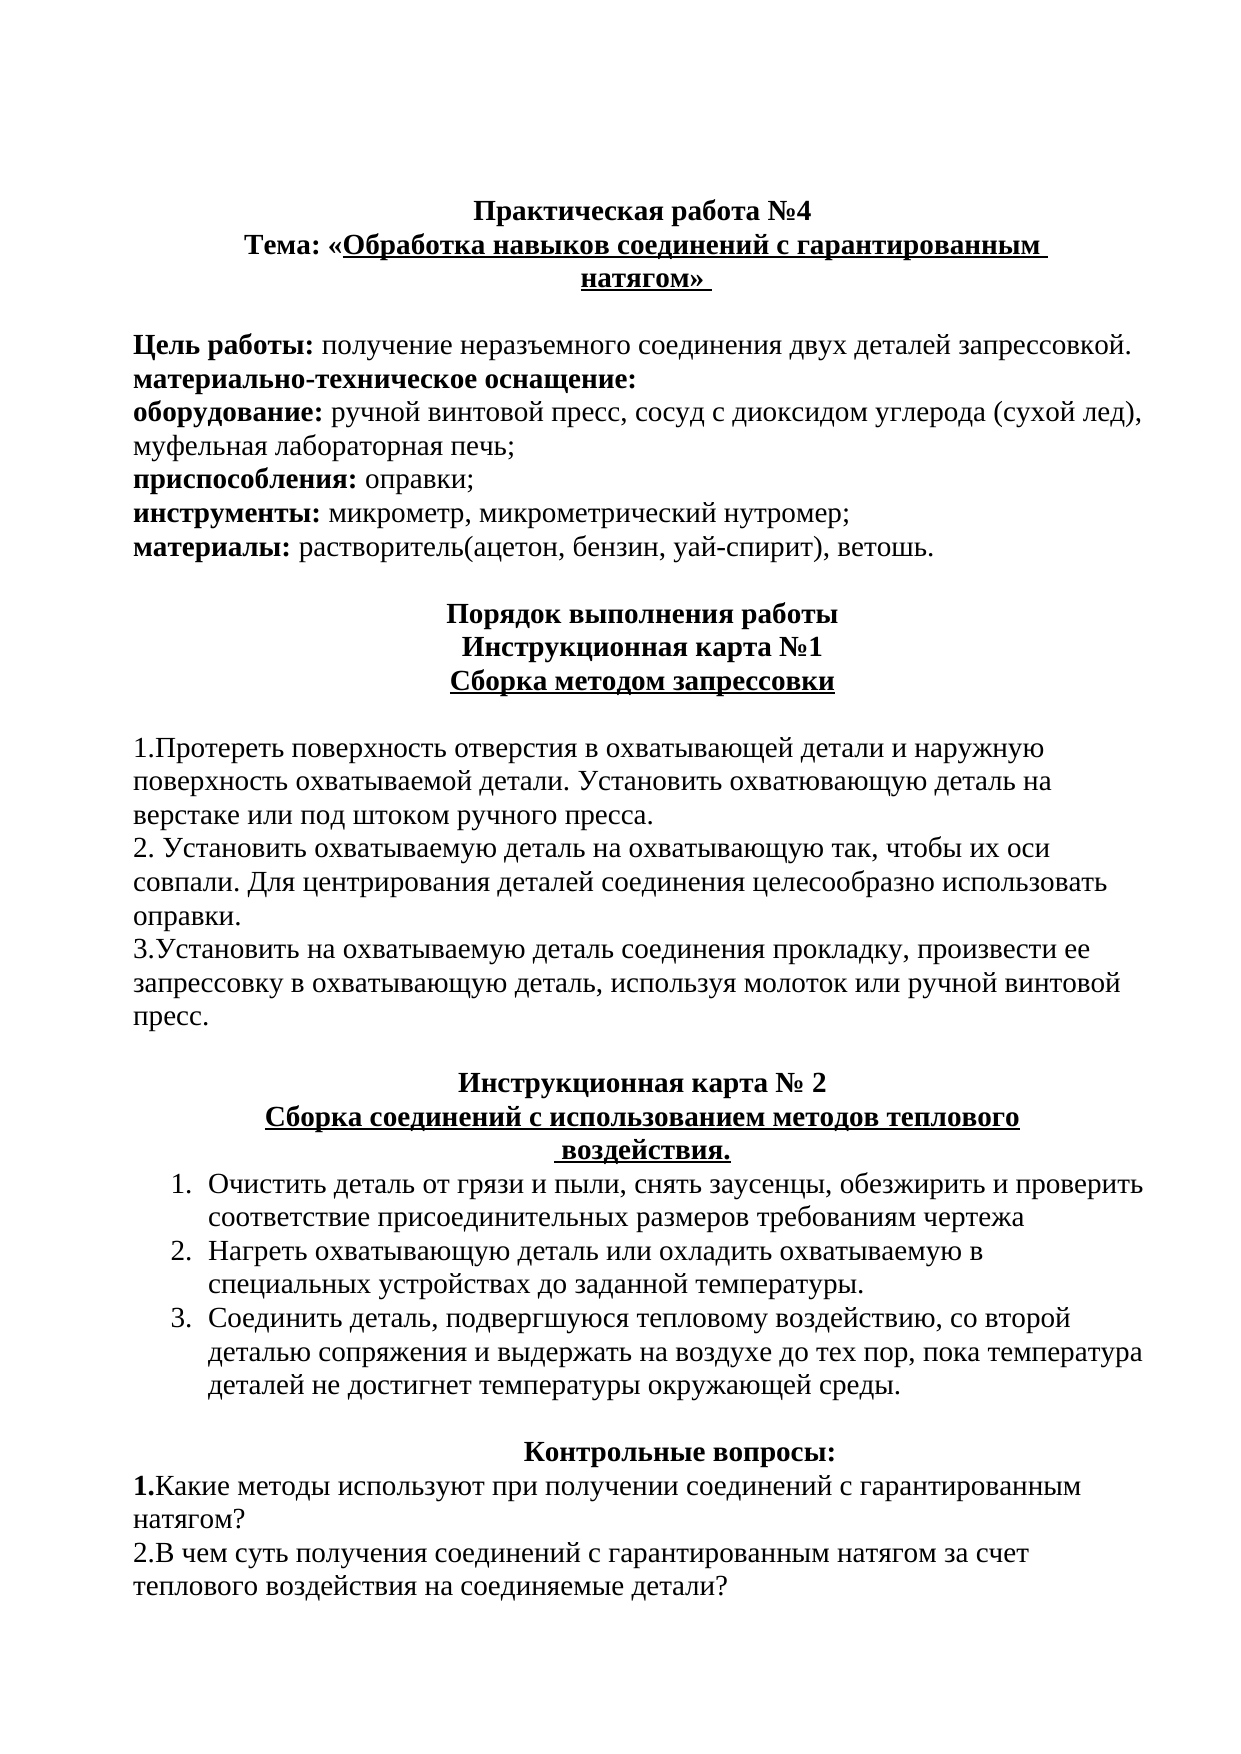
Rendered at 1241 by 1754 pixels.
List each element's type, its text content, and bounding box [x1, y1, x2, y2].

text 1.Протереть поверхность отверстия в охватывающей детали и наружную поверхность охватываемой детали. Установить охватювающую деталь на верстаке или под штоком ручного пресса. [133, 730, 1152, 831]
text натягом» [133, 260, 1152, 294]
text материально-техническое оснащение: [133, 361, 1152, 394]
text 3.Установить на охватываемую деталь соединения прокладку, произвести ее запрессовку в охватывающую деталь, используя молоток или ручной винтовой пресс. [133, 931, 1152, 1032]
list Нагреть охватывающую деталь или охладить охватываемую в специальных устройствах до заданной температуры. [170, 1233, 1152, 1300]
text инструменты: микрометр, микрометрический нутромер; [133, 495, 1152, 529]
text воздействия. [133, 1132, 1152, 1166]
text Практическая работа №4 [133, 193, 1152, 227]
list Контрольные вопросы: [208, 1434, 1152, 1468]
text материалы: растворитель(ацетон, бензин, уай-спирит), ветошь. [133, 529, 1152, 562]
text Инструкционная карта №1 [133, 629, 1152, 663]
text Сборка соединений с использованием методов теплового [133, 1099, 1152, 1132]
text Инструкционная карта № 2 [133, 1065, 1152, 1099]
list Очистить деталь от грязи и пыли, снять заусенцы, обезжирить и проверить соответствие присоединительных размеров требованиям чертежа [170, 1166, 1152, 1233]
text оборудование: ручной винтовой пресс, сосуд с диоксидом углерода (сухой лед), муфельная лабораторная печь; [133, 394, 1152, 462]
text 1.Какие методы используют при получении соединений с гарантированным натягом? [133, 1468, 1152, 1535]
text Порядок выполнения работы [133, 596, 1152, 629]
text 2.В чем суть получения соединений с гарантированным натягом за счет теплового воздействия на соединяемые детали? [133, 1535, 1152, 1602]
text 2. Установить охватываемую деталь на охватывающую так, чтобы их оси совпали. Для центрирования деталей соединения целесообразно использовать оправки. [133, 831, 1152, 931]
list Соединить деталь, подвергшуюся тепловому воздействию, со второй деталью сопряжения и выдержать на воздухе до тех пор, пока температура деталей не достигнет температуры окружающей среды. [170, 1300, 1152, 1401]
text Цель работы: получение неразъемного соединения двух деталей запрессовкой. [133, 327, 1152, 361]
text Тема: «Обработка навыков соединений с гарантированным [133, 227, 1152, 260]
text Сборка методом запрессовки [133, 663, 1152, 696]
text приспособления: оправки; [133, 462, 1152, 495]
